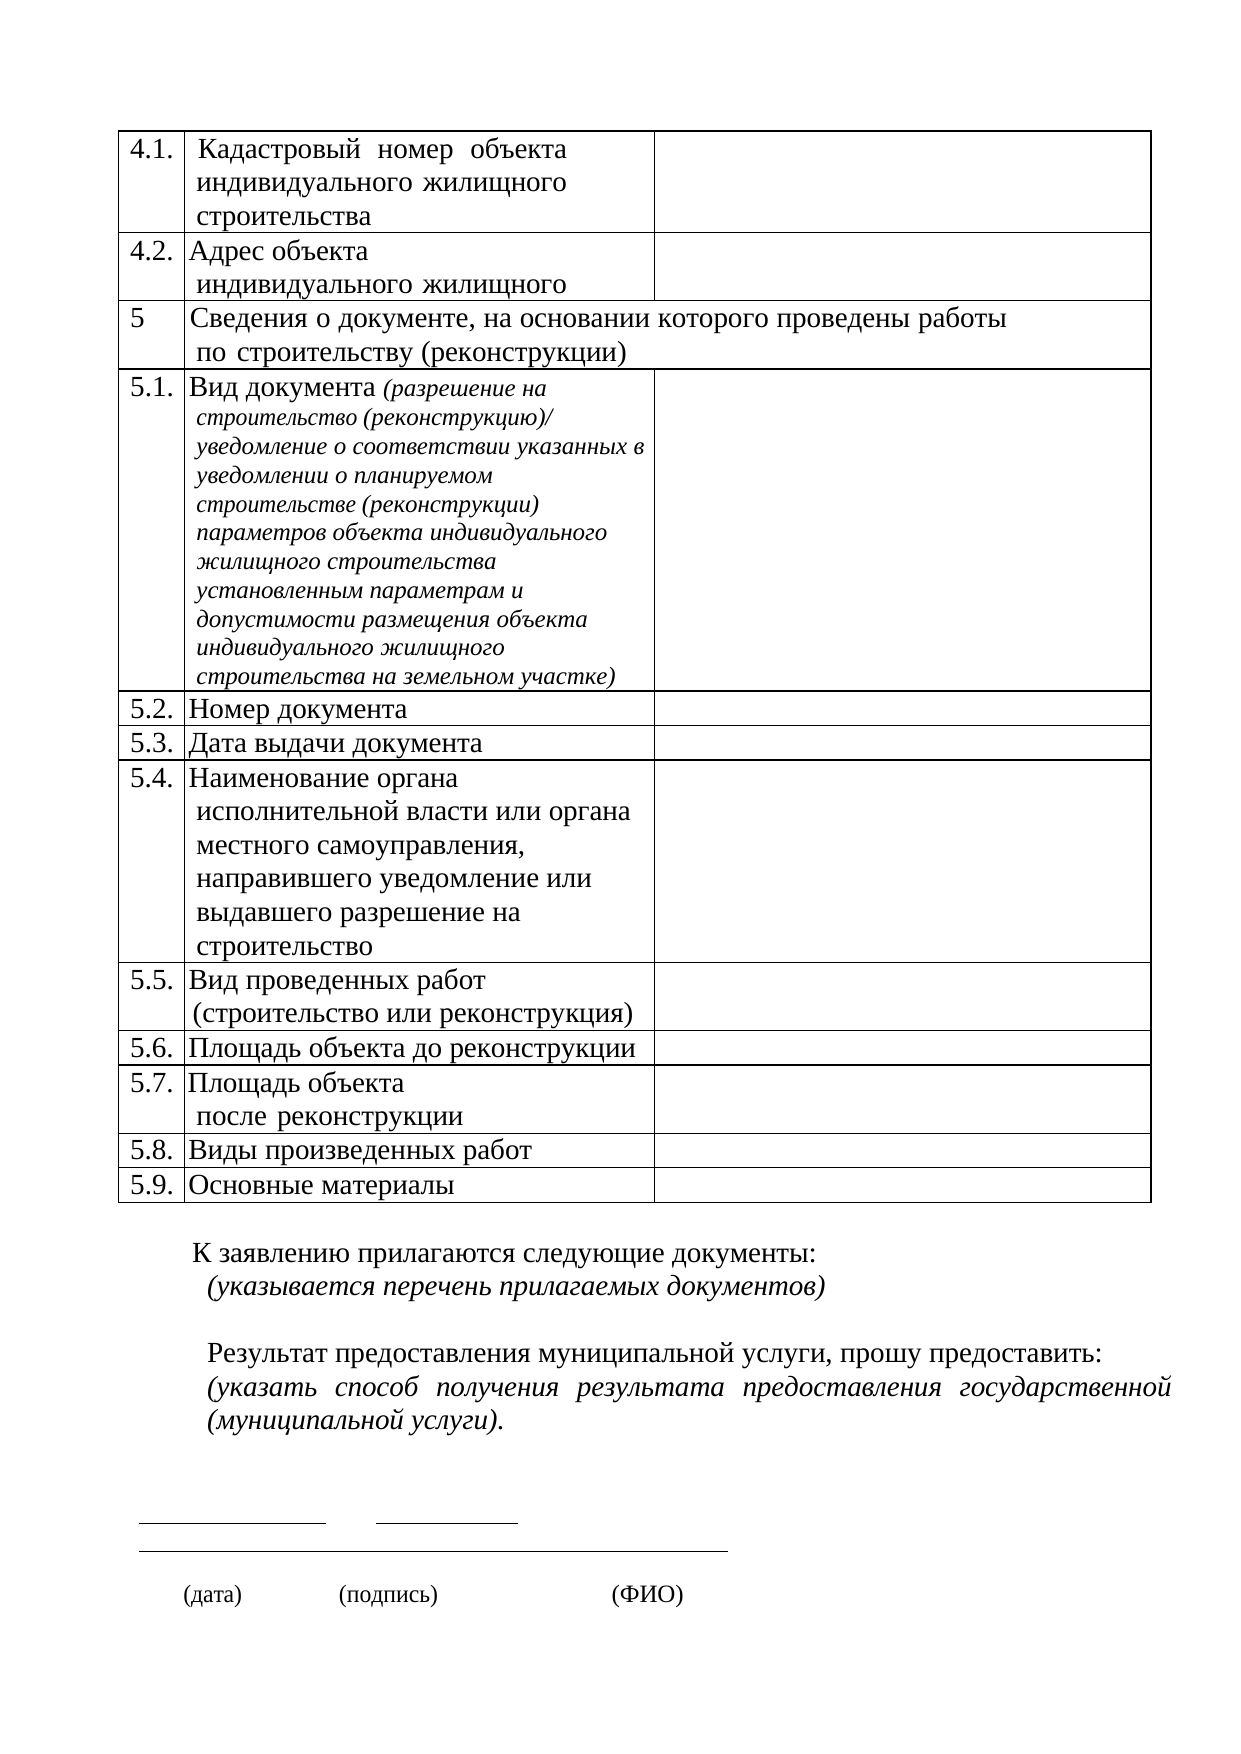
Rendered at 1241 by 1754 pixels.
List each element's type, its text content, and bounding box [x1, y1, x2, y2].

text (строительство или реконструкция) [106, 996, 1171, 1029]
list Сведения о документе, на основании которого проведены работы по строительству (реконструкции) [130, 301, 1007, 368]
list Вид проведенных работ [130, 962, 1171, 996]
text (указать способ получения результата предоставления государственной (муниципальной услуги). [207, 1369, 1171, 1436]
list Вид документа (разрешение на строительство (реконструкцию)/ уведомление о соответствии указанных в уведомлении о планируемом строительстве (реконструкции) параметров объекта индивидуального жилищного строительства установленным параметрам и допустимости размещения объекта индивидуального жилищного строительства на земельном участке) [130, 369, 646, 690]
list Виды произведенных работ [130, 1132, 1171, 1166]
list Площадь объекта после реконструкции [130, 1065, 478, 1132]
list Наименование органа исполнительной власти или органа местного самоуправления, направившего уведомление или выдавшего разрешение на строительство [130, 760, 633, 961]
text (дата) (подпись) (ФИО) [183, 1579, 1171, 1608]
list Основные материалы [130, 1167, 1171, 1201]
list Площадь объекта до реконструкции [130, 1030, 1171, 1064]
text К заявлению прилагаются следующие документы: [192, 1235, 1171, 1269]
list Дата выдачи документа [130, 725, 1171, 759]
list Номер документа [130, 691, 1171, 724]
text Результат предоставления муниципальной услуги, прошу предоставить: [207, 1336, 1171, 1369]
list Кадастровый номер объекта индивидуального жилищного строительства [130, 131, 567, 231]
text (указывается перечень прилагаемых документов) [207, 1269, 1171, 1302]
list Адрес объекта индивидуального жилищного [130, 233, 588, 300]
